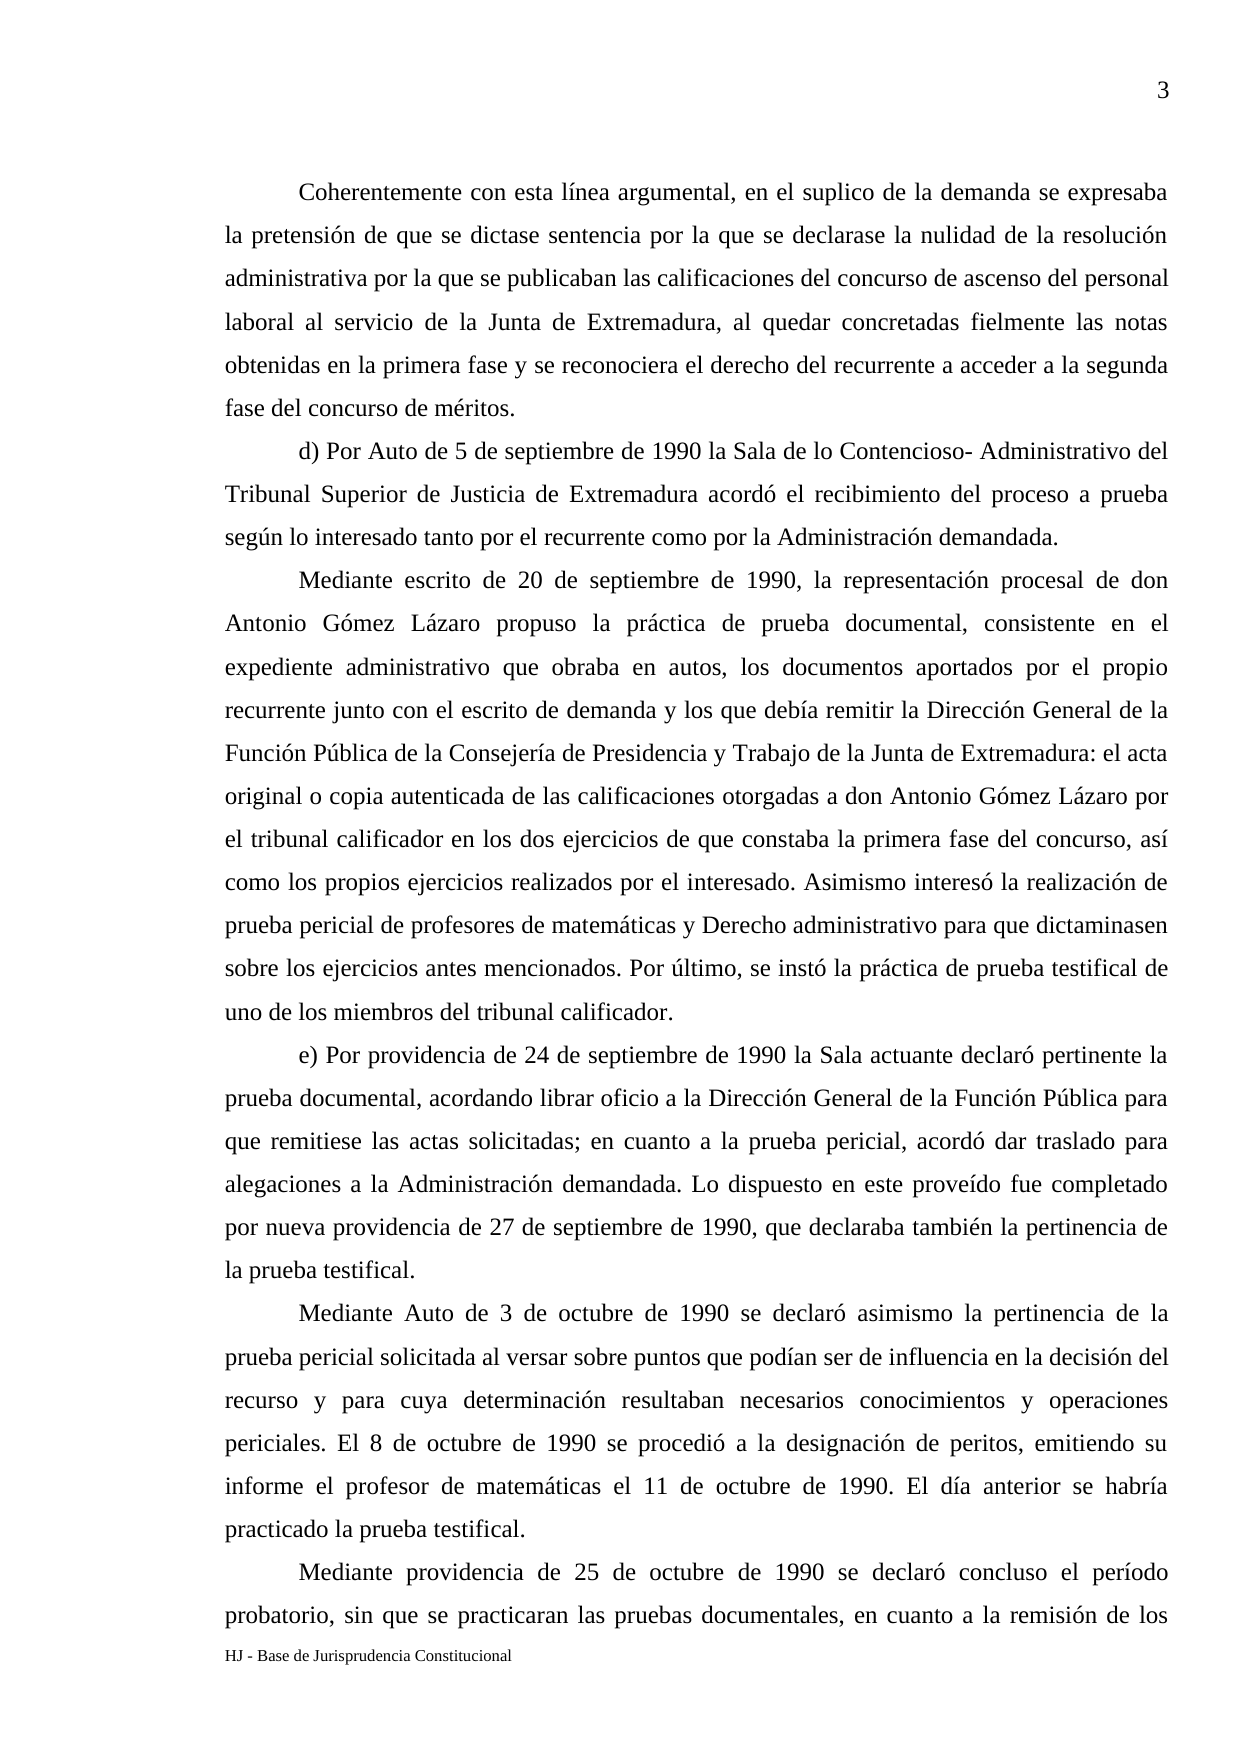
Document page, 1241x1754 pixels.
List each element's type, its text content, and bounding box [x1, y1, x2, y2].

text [224, 1557, 1169, 1629]
text Coherentemente con esta línea argumental, en el suplico de la demanda se expresaba la pretensión de que se dictase sentencia por la que se declarase la nulidad de la resolución administrativa por la que se publicaban las calificaciones del concurso de ascenso del personal laboral al servicio de la Junta de Extremadura, al quedar concretadas fielmente las notas obtenidas en la primera fase y se reconociera el derecho del recurrente a acceder a la segunda fase del concurso de méritos. [224, 177, 1169, 422]
text e) Por providencia de 24 de septiembre de 1990 la Sala actuante declaró pertinente la prueba documental, acordando librar oficio a la Dirección General de la Función Pública para que remitiese las actas solicitadas; en cuanto a la prueba pericial, acordó dar traslado para alegaciones a la Administración demandada. Lo dispuesto en este proveído fue completado por nueva providencia de 27 de septiembre de 1990, que declaraba también la pertinencia de la prueba testifical. [224, 1040, 1169, 1284]
text d) Por Auto de 5 de septiembre de 1990 la Sala de lo Contencioso- Administrativo del Tribunal Superior de Justicia de Extremadura acordó el recibimiento del proceso a prueba según lo interesado tanto por el recurrente como por la Administración demandada. [224, 436, 1169, 551]
text Mediante escrito de 20 de septiembre de 1990, la representación procesal de don Antonio Gómez Lázaro propuso la práctica de prueba documental, consistente en el expediente administrativo que obraba en autos, los documentos aportados por el propio recurrente junto con el escrito de demanda y los que debía remitir la Dirección General de la Función Pública de la Consejería de Presidencia y Trabajo de la Junta de Extremadura: el acta original o copia autenticada de las calificaciones otorgadas a don Antonio Gómez Lázaro por el tribunal calificador en los dos ejercicios de que constaba la primera fase del concurso, así como los propios ejercicios realizados por el interesado. Asimismo interesó la realización de prueba pericial de profesores de matemáticas y Derecho administrativo para que dictaminasen sobre los ejercicios antes mencionados. Por último, se instó la práctica de prueba testifical de uno de los miembros del tribunal calificador. [224, 565, 1169, 1025]
text Mediante Auto de 3 de octubre de 1990 se declaró asimismo la pertinencia de la prueba pericial solicitada al versar sobre puntos que podían ser de influencia en la decisión del recurso y para cuya determinación resultaban necesarios conocimientos y operaciones periciales. El 8 de octubre de 1990 se procedió a la designación de peritos, emitiendo su informe el profesor de matemáticas el 11 de octubre de 1990. El día anterior se habría practicado la prueba testifical. [224, 1298, 1169, 1543]
